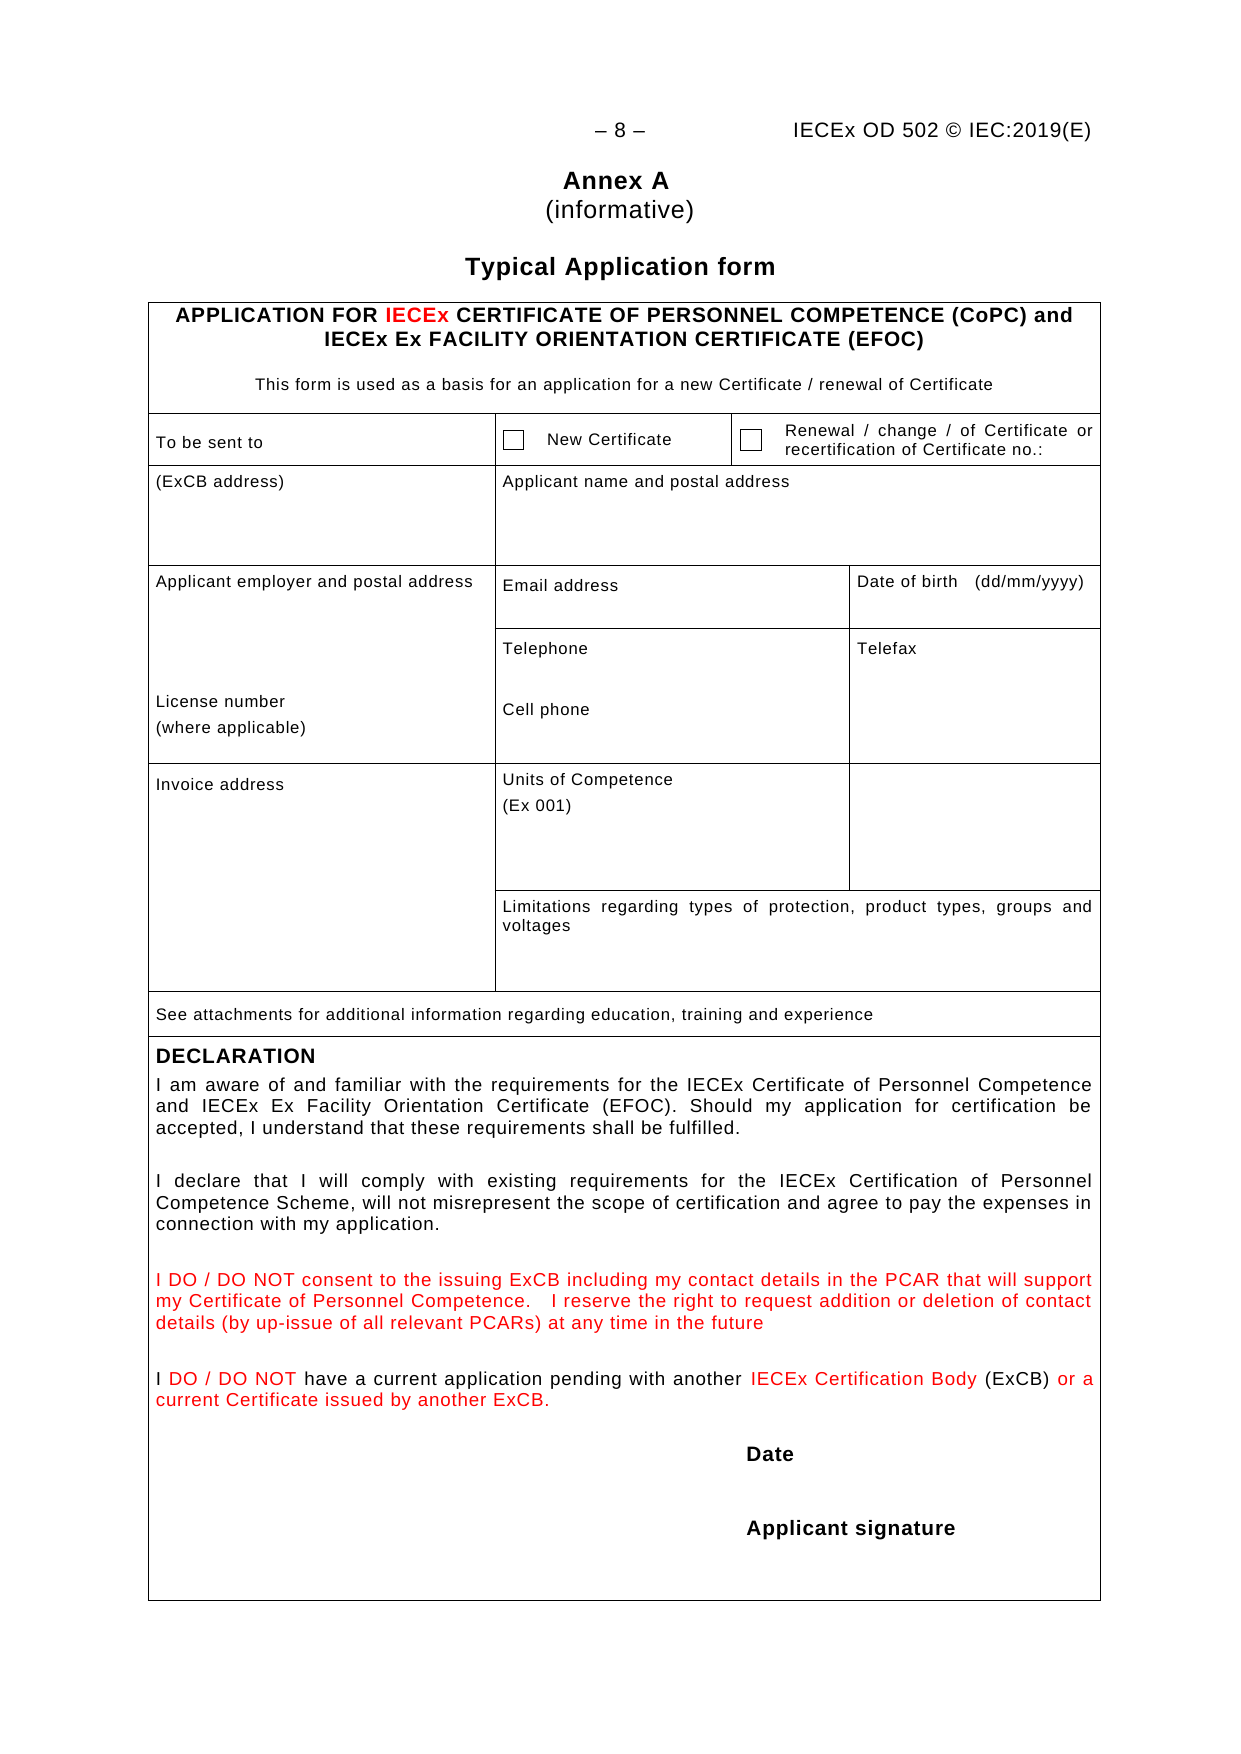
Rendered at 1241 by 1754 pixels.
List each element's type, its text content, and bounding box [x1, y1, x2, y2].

table_cell Email address [496, 566, 849, 628]
title (informative) Typical Application form [148, 166, 1092, 281]
table_cell DECLARATION I am aware of and familiar with the requirements for the IECEx Certificate of Personnel Competence and IECEx Ex Facility Orientation Certificate (EFOC). Should my application for certification be accepted, I understand that these requirements shall be fulfilled. I declare that I will comply with existing requirements for the IECEx Certification of Personnel Competence Scheme, will not misrepresent the scope of certification and agree to pay the expenses in connection with my application. I DO / DO NOT consent to the issuing ExCB including my contact details in the PCAR that will support my Certificate of Personnel Competence. I reserve the right to request addition or deletion of contact details (by up-issue of all relevant PCARs) at any time in the future I DO / DO NOT have a current application pending with another IECEx Certification Body (ExCB) or a current Certificate issued by another ExCB. Date Applicant signature [149, 1037, 1100, 1600]
table_cell Invoice address [149, 764, 495, 991]
table_cell New Certificate [540, 414, 731, 465]
table_cell See attachments for additional information regarding education, training and experience [149, 992, 1100, 1036]
table_cell [850, 764, 1100, 890]
table_cell Applicant employer and postal address License number (where applicable) [149, 566, 495, 763]
table_cell Telefax [850, 629, 1100, 763]
table_cell Renewal / change / of Certificate or recertification of Certificate no.: [778, 414, 1100, 465]
table_cell To be sent to [149, 414, 495, 465]
table_cell (ExCB address) [149, 466, 495, 565]
table_cell Applicant name and postal address [496, 466, 1100, 565]
table_cell Date of birth (dd/mm/yyyy) [850, 566, 1100, 628]
table_cell Units of Competence (Ex 001) [496, 764, 849, 890]
table_cell [496, 414, 539, 465]
table_cell [732, 414, 777, 465]
table_cell Limitations regarding types of protection, product types, groups and voltages [496, 891, 1100, 991]
table_header APPLICATION FOR IECEx CERTIFICATE OF PERSONNEL COMPETENCE (CoPC) and IECEx Ex FACILITY ORIENTATION CERTIFICATE (EFOC) This form is used as a basis for an application for a new Certificate / renewal of Certificate [149, 303, 1100, 413]
table_cell Telephone Cell phone [496, 629, 849, 763]
